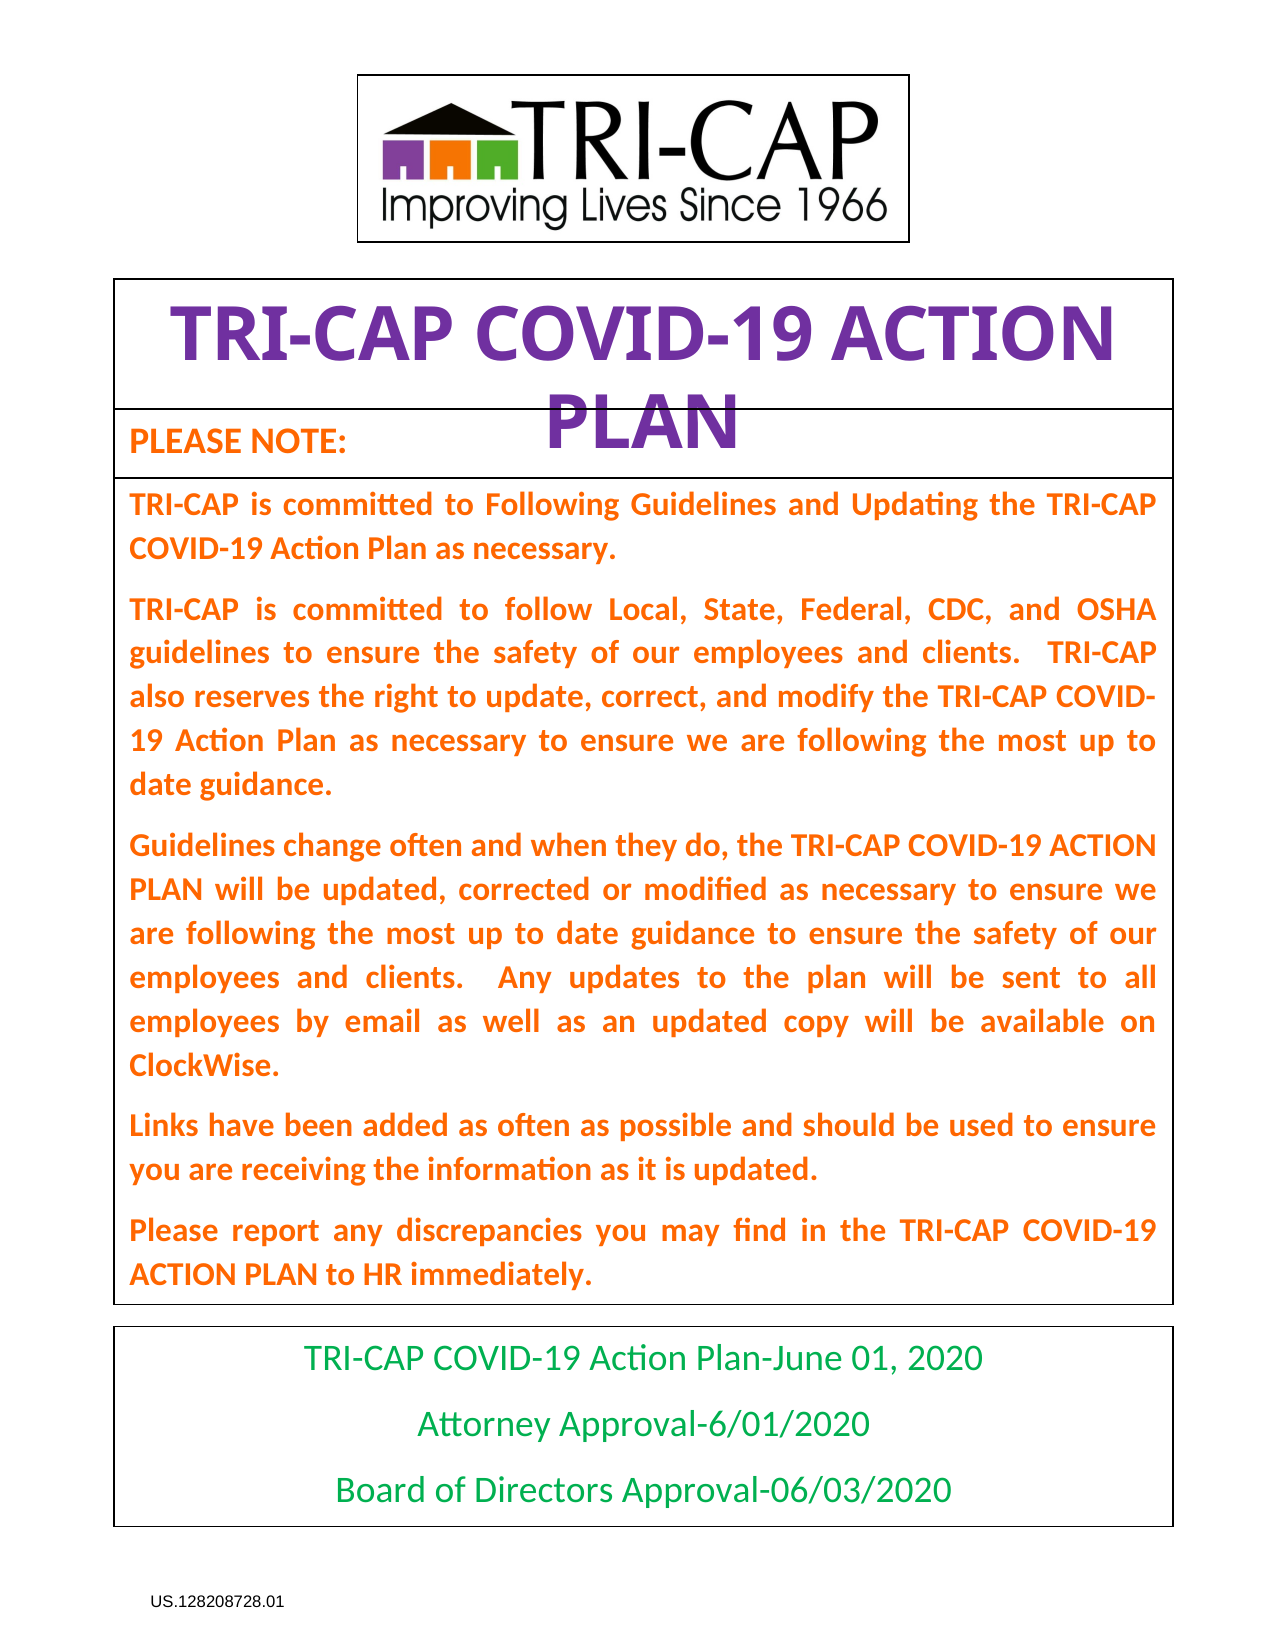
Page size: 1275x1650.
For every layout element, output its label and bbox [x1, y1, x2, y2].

picture [372, 82, 898, 235]
